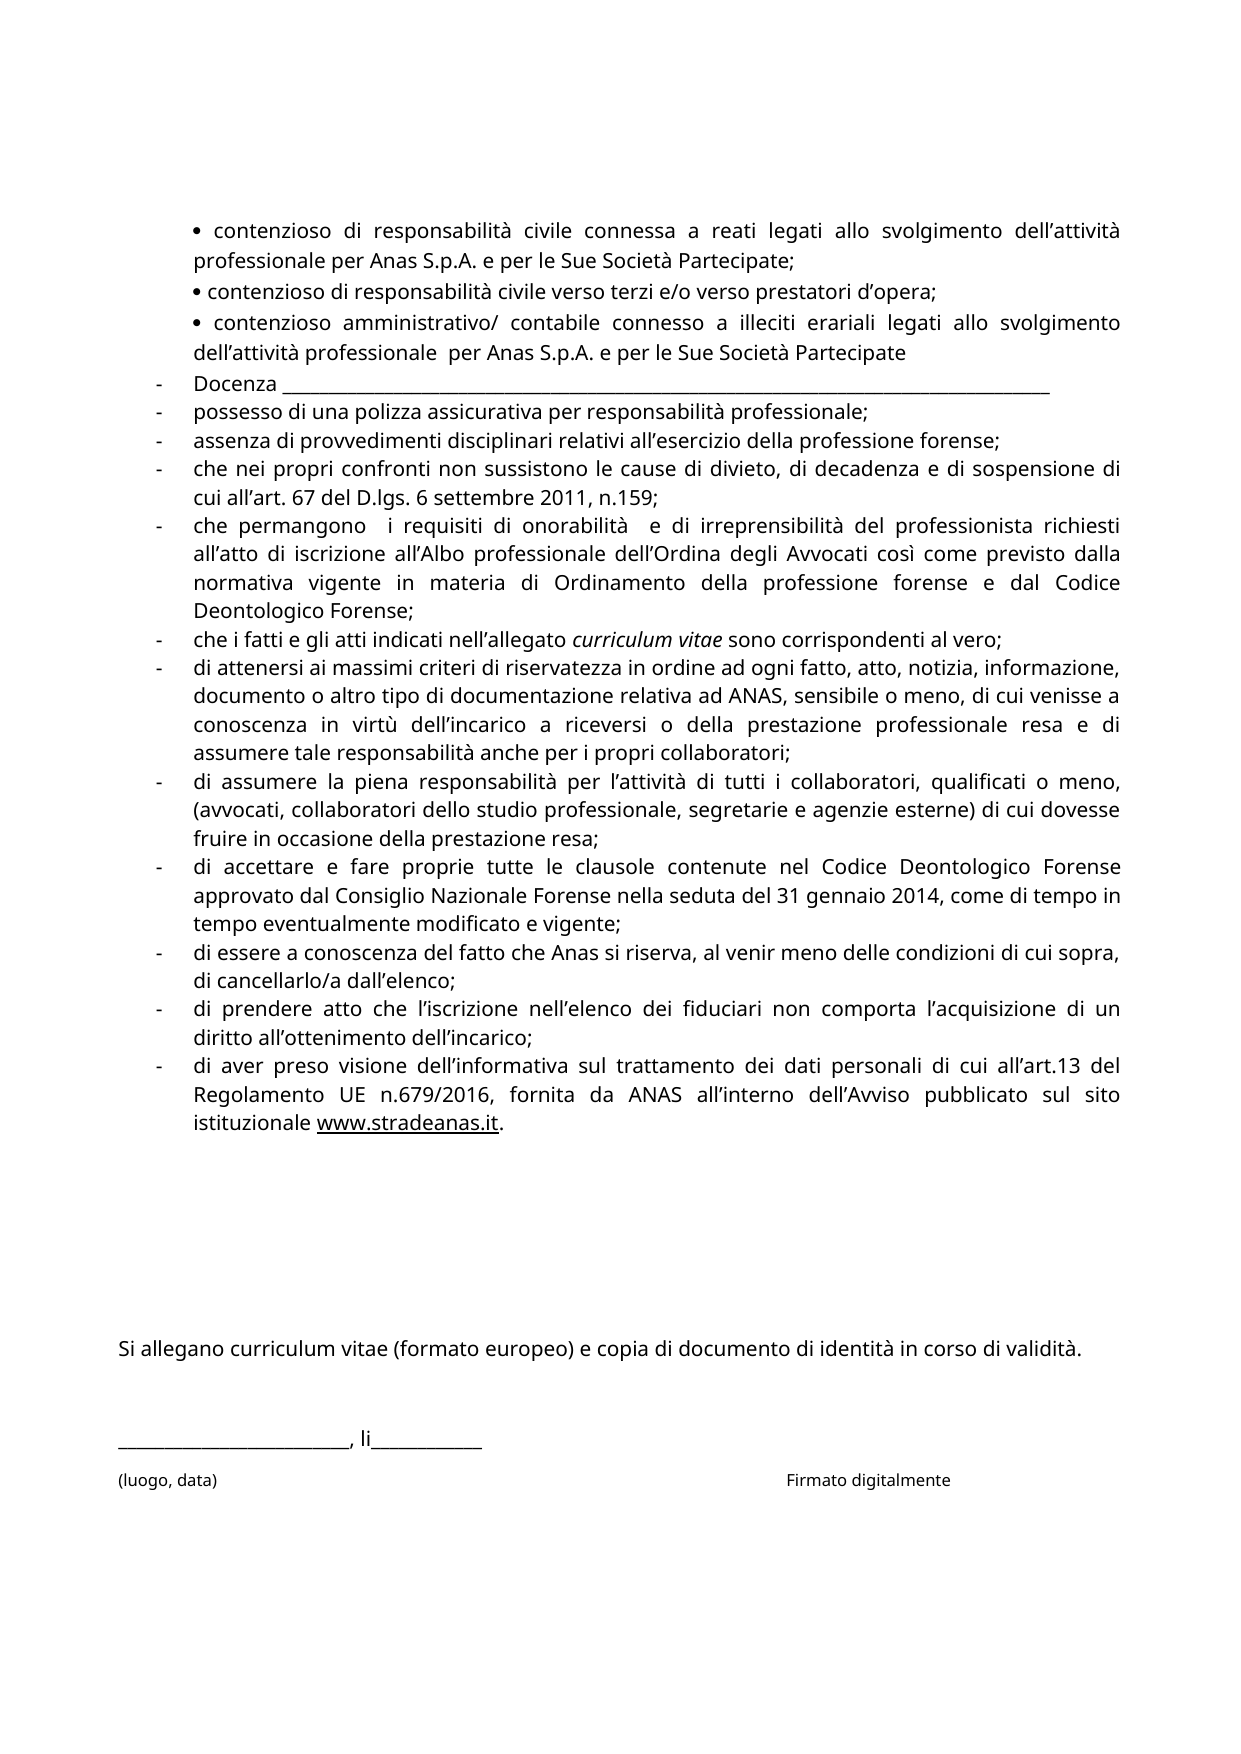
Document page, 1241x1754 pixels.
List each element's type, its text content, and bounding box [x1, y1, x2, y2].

list che permangono i requisiti di onorabilità e di irreprensibilità del professionista richiesti all’atto di iscrizione all’Albo professionale dell’Ordina degli Avvocati così come previsto dalla normativa vigente in materia di Ordinamento della professione forense e dal Codice Deontologico Forense; [156, 511, 1122, 625]
list di prendere atto che l’iscrizione nell’elenco dei fiduciari non comporta l’acquisizione di un diritto all’ottenimento dell’incarico; [156, 994, 1122, 1051]
list di aver preso visione dell’informativa sul trattamento dei dati personali di cui all’art.13 del Regolamento UE n.679/2016, fornita da ANAS all’interno dell’Avviso pubblicato sul sito istituzionale www.stradeanas.it. [156, 1051, 1122, 1137]
list che nei propri confronti non sussistono le cause di divieto, di decadenza e di sospensione di cui all’art. 67 del D.lgs. 6 settembre 2011, n.159; [156, 454, 1122, 511]
list che i fatti e gli atti indicati nell’allegato curriculum vitae sono corrispondenti al vero; [156, 625, 1122, 653]
list possesso di una polizza assicurativa per responsabilità professionale; [156, 397, 1122, 426]
list di assumere la piena responsabilità per l’attività di tutti i collaboratori, qualificati o meno, (avvocati, collaboratori dello studio professionale, segretarie e agenzie esterne) di cui dovesse fruire in occasione della prestazione resa; [156, 767, 1122, 852]
list assenza di provvedimenti disciplinari relativi all’esercizio della professione forense; [156, 426, 1122, 454]
list Docenza ___________________________________________________________________________________ [156, 369, 1122, 397]
text _________________________, li____________ [118, 1424, 1122, 1452]
text (luogo, data) Firmato digitalmente [118, 1469, 1122, 1492]
list contenzioso di responsabilità civile verso terzi e/o verso prestatori d’opera; [193, 277, 1122, 305]
text Si allegano curriculum vitae (formato europeo) e copia di documento di identità in corso di validità. [118, 1334, 1122, 1362]
list contenzioso amministrativo/ contabile connesso a illeciti erariali legati allo svolgimento dell’attività professionale per Anas S.p.A. e per le Sue Società Partecipate [193, 308, 1122, 367]
list di attenersi ai massimi criteri di riservatezza in ordine ad ogni fatto, atto, notizia, informazione, documento o altro tipo di documentazione relativa ad ANAS, sensibile o meno, di cui venisse a conoscenza in virtù dell’incarico a riceversi o della prestazione professionale resa e di assumere tale responsabilità anche per i propri collaboratori; [156, 653, 1122, 767]
list di essere a conoscenza del fatto che Anas si riserva, al venir meno delle condizioni di cui sopra, di cancellarlo/a dall’elenco; [156, 938, 1122, 994]
list contenzioso di responsabilità civile connessa a reati legati allo svolgimento dell’attività professionale per Anas S.p.A. e per le Sue Società Partecipate; [193, 216, 1122, 275]
list di accettare e fare proprie tutte le clausole contenute nel Codice Deontologico Forense approvato dal Consiglio Nazionale Forense nella seduta del 31 gennaio 2014, come di tempo in tempo eventualmente modificato e vigente; [156, 852, 1122, 938]
